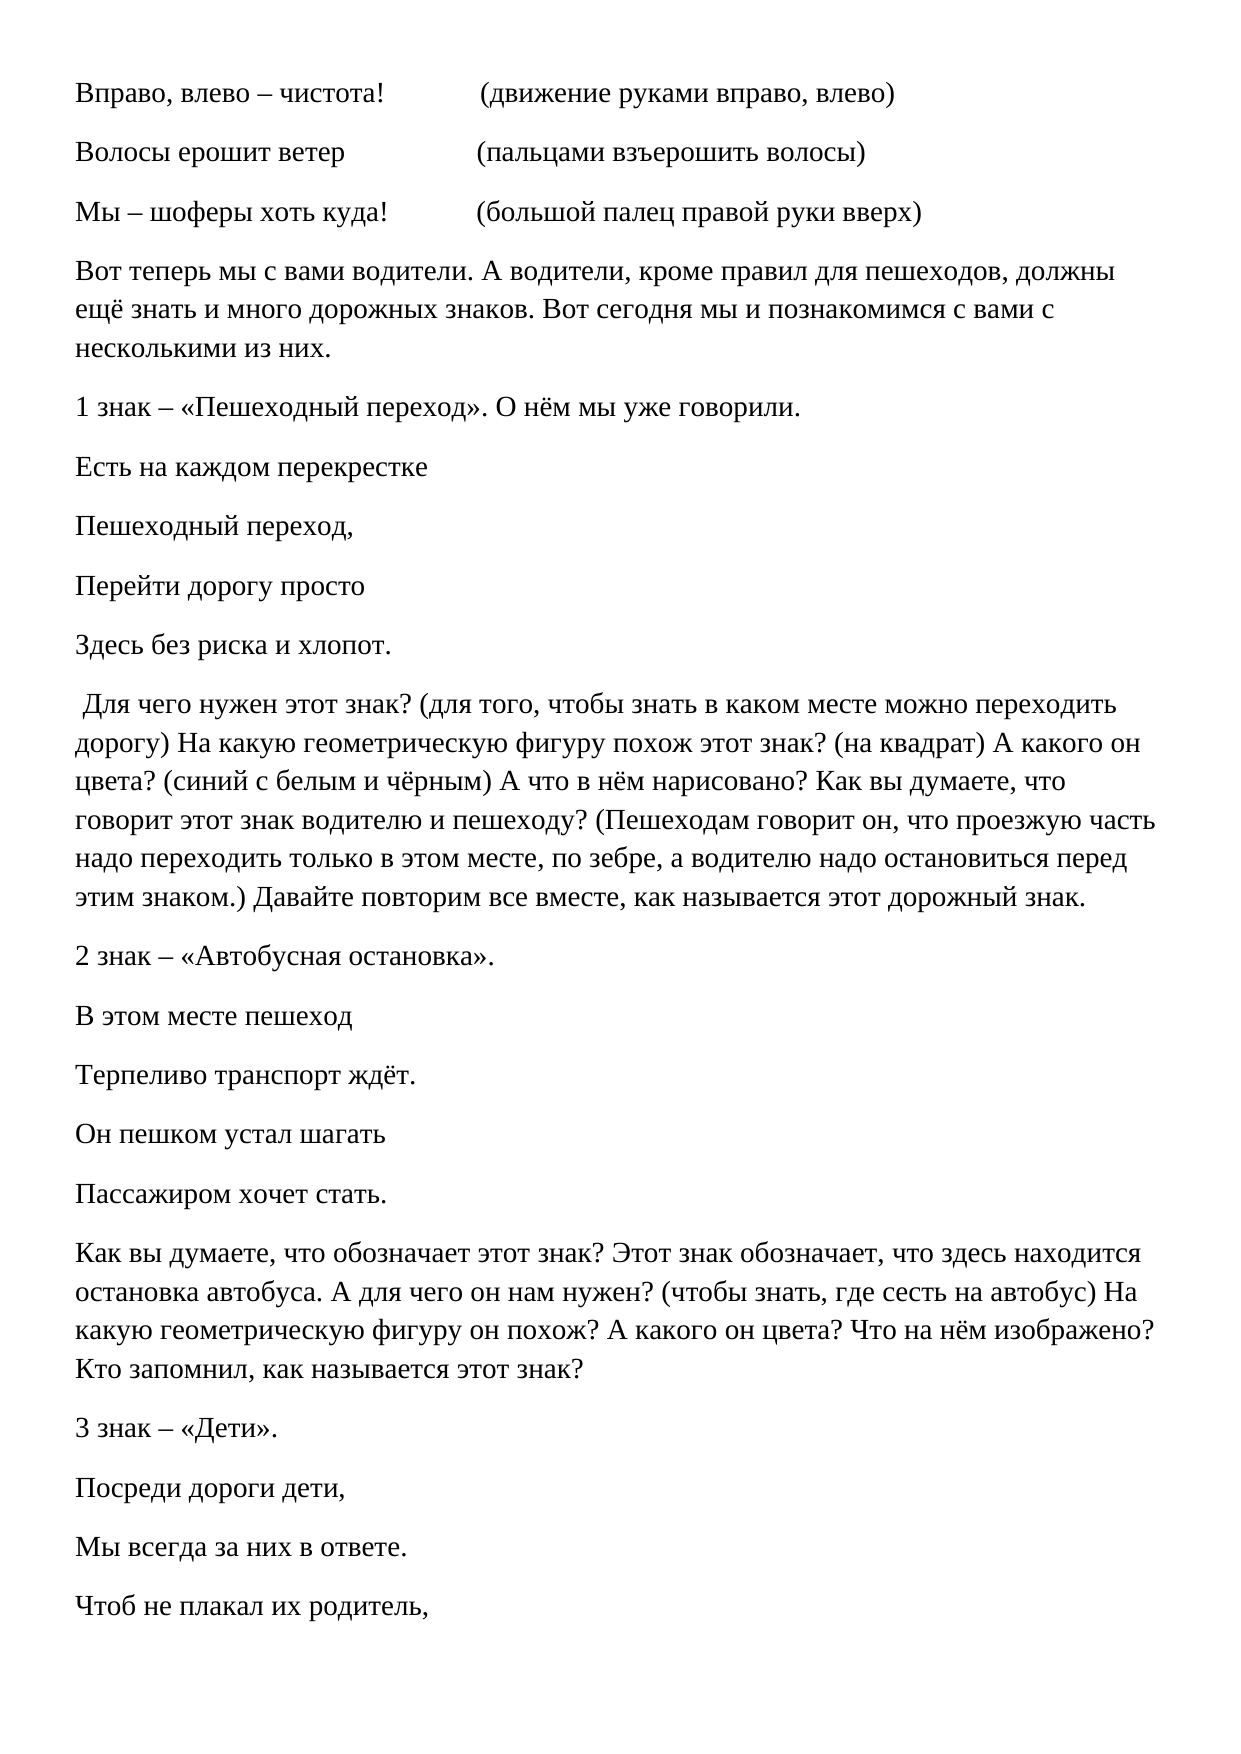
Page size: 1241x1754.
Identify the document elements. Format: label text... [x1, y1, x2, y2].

text Есть на каждом перекрестке [75, 449, 1165, 482]
text Вправо, влево – чистота! (движение руками вправо, влево) [75, 75, 1165, 108]
text Пешеходный переход, [75, 508, 1165, 542]
text Как вы думаете, что обозначает этот знак? Этот знак обозначает, что здесь находится остановка автобуса. А для чего он нам нужен? (чтобы знать, где сесть на автобус) На какую геометрическую фигуру он похож? А какого он цвета? Что на нём изображено? Кто запомнил, как называется этот знак? [75, 1235, 1165, 1384]
text Терпеливо транспорт ждёт. [75, 1057, 1165, 1091]
text Пассажиром хочет стать. [75, 1176, 1165, 1209]
text Вот теперь мы с вами водители. А водители, кроме правил для пешеходов, должны ещё знать и много дорожных знаков. Вот сегодня мы и познакомимся с вами с несколькими из них. [75, 253, 1165, 364]
text Здесь без риска и хлопот. [75, 627, 1165, 661]
text Перейти дорогу просто [75, 568, 1165, 601]
text Для чего нужен этот знак? (для того, чтобы знать в каком месте можно переходить дорогу) На какую геометрическую фигуру похож этот знак? (на квадрат) А какого он цвета? (синий с белым и чёрным) А что в нём нарисовано? Как вы думаете, что говорит этот знак водителю и пешеходу? (Пешеходам говорит он, что проезжую часть надо переходить только в этом месте, по зебре, а водителю надо остановиться перед этим знаком.) Давайте повторим все вместе, как называется этот дорожный знак. [75, 686, 1165, 913]
text Мы всегда за них в ответе. [75, 1529, 1165, 1563]
text 3 знак – «Дети». [75, 1410, 1165, 1444]
text Посреди дороги дети, [75, 1470, 1165, 1503]
text Мы – шоферы хоть куда! (большой палец правой руки вверх) [75, 194, 1165, 227]
text 2 знак – «Автобусная остановка». [75, 938, 1165, 972]
text Чтоб не плакал их родитель, [75, 1588, 1165, 1622]
text Волосы ерошит ветер (пальцами взъерошить волосы) [75, 134, 1165, 168]
text В этом месте пешеход [75, 998, 1165, 1031]
text 1 знак – «Пешеходный переход». О нём мы уже говорили. [75, 389, 1165, 423]
text Он пешком устал шагать [75, 1117, 1165, 1150]
